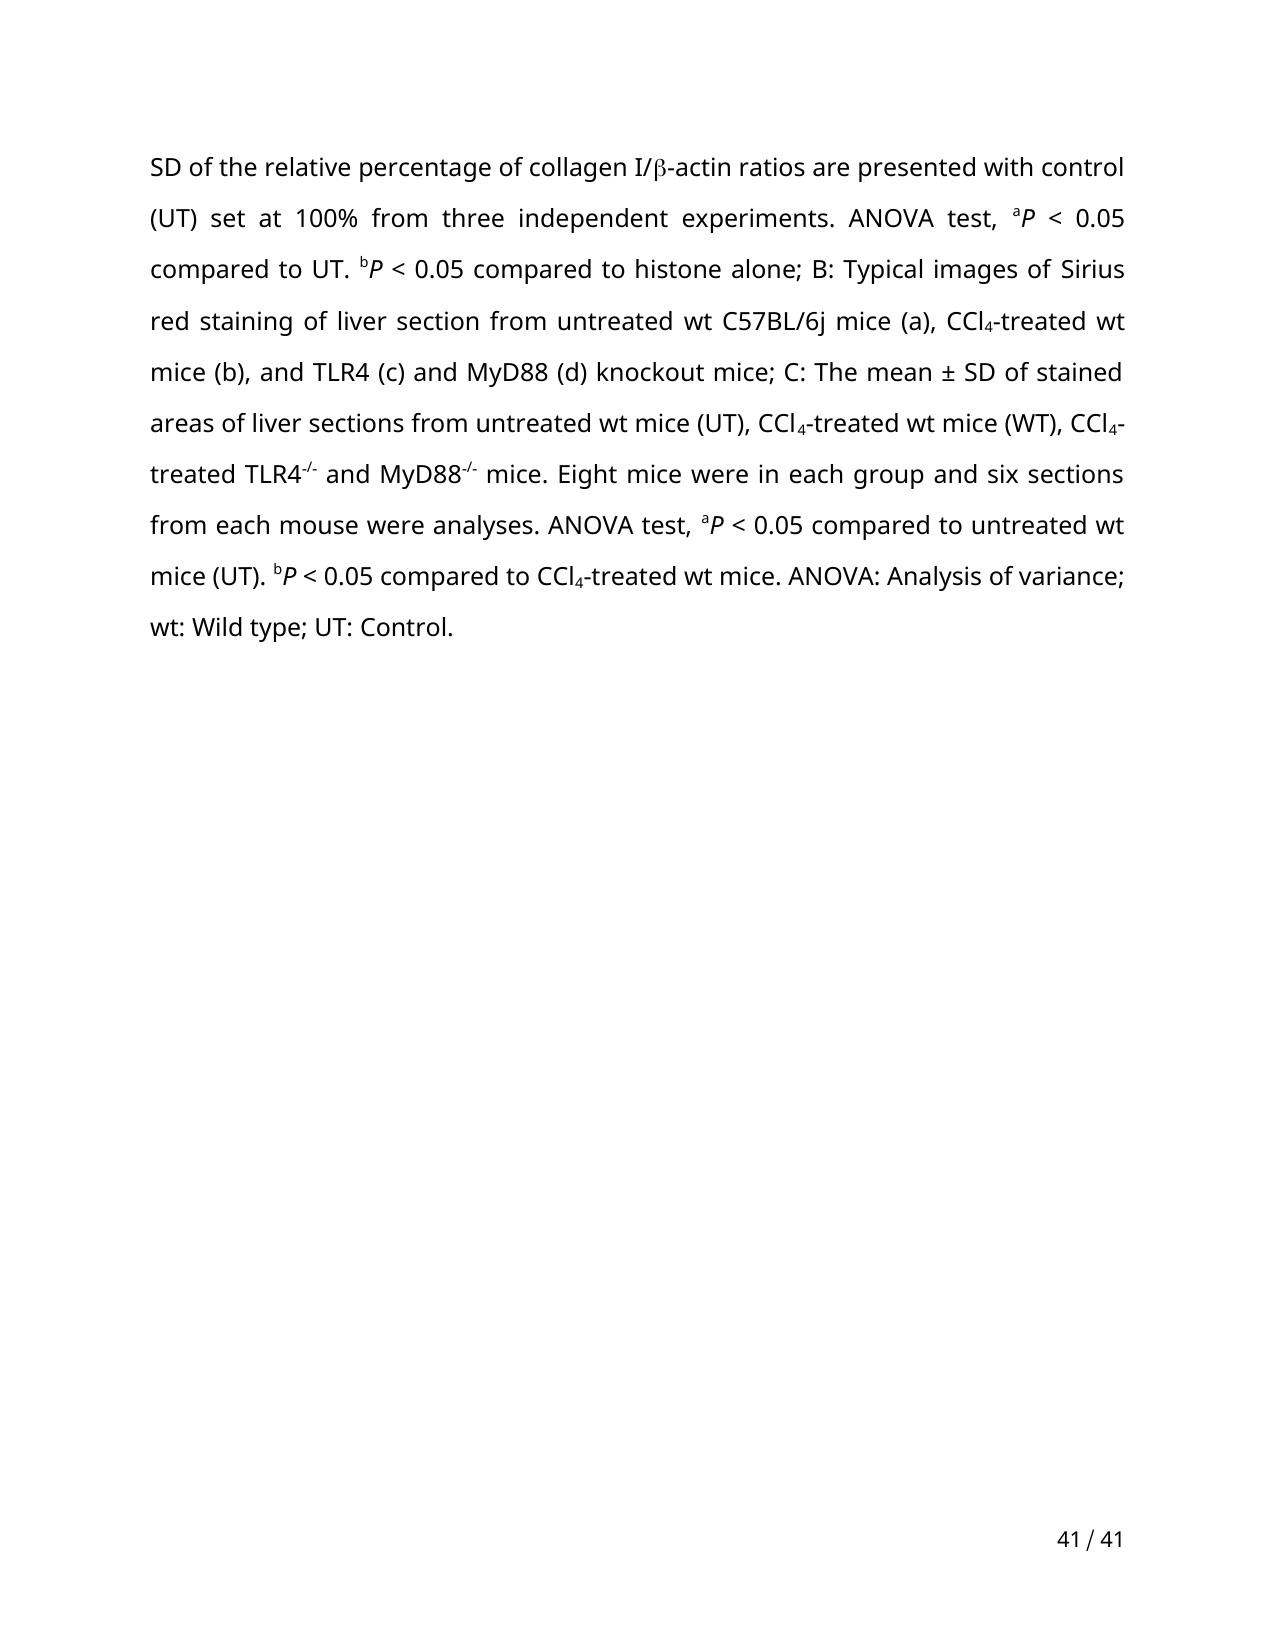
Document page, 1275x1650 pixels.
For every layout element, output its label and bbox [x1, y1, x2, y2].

text [150, 150, 1125, 643]
